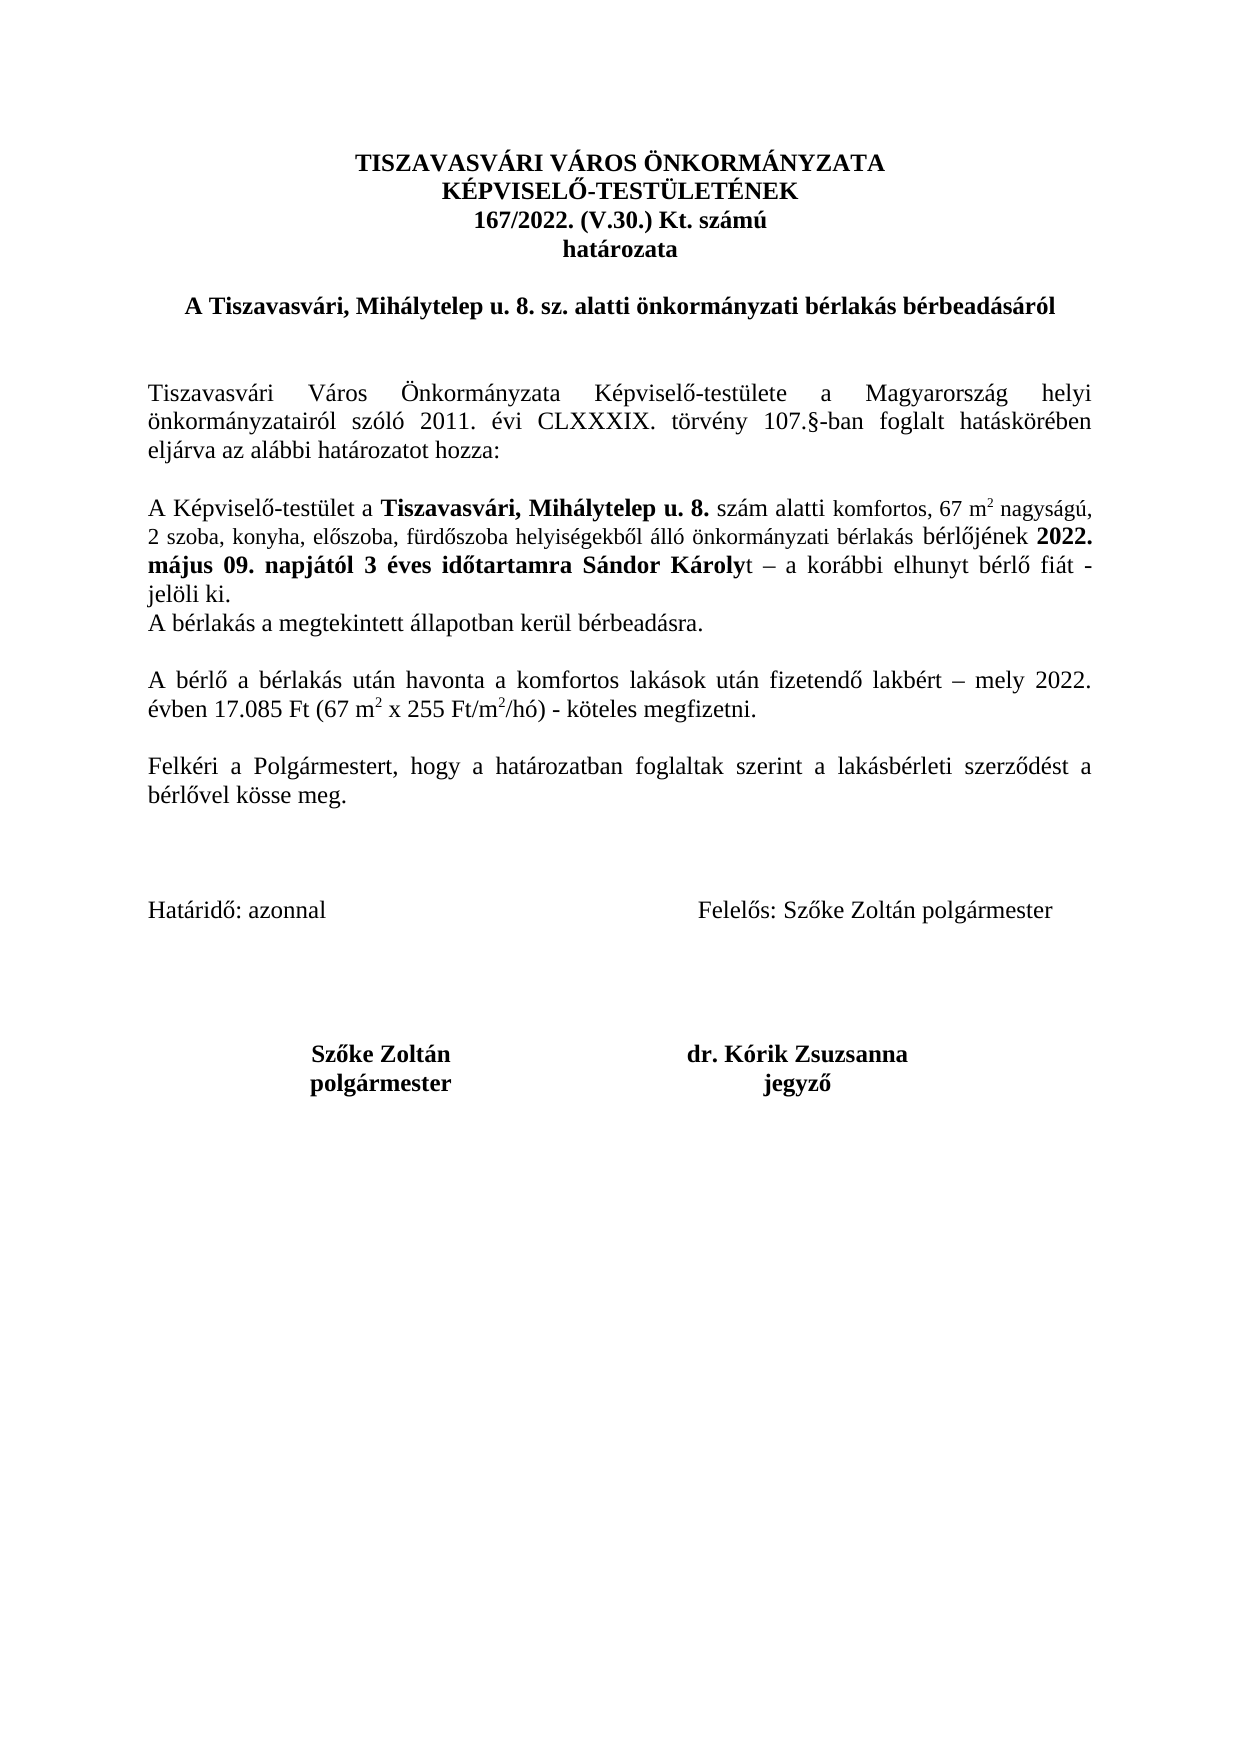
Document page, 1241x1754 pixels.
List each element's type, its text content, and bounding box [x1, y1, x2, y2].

text Tiszavasvári Város Önkormányzata Képviselő-testülete a Magyarország helyi önkormányzatairól szóló 2011. évi CLXXXIX. törvény 107.§-ban foglalt hatáskörében eljárva az alábbi határozatot hozza: [148, 378, 1093, 464]
text A bérlakás a megtekintett állapotban kerül bérbeadásra. [148, 608, 1093, 636]
text A Tiszavasvári, Mihálytelep u. 8. sz. alatti önkormányzati bérlakás bérbeadásáról [148, 291, 1093, 320]
text 167/2022. (V.30.) Kt. számú [148, 205, 1093, 234]
text Határidő: azonnal Felelős: Szőke Zoltán polgármester [148, 895, 1093, 924]
text Szőke Zoltán dr. Kórik Zsuzsanna [148, 1039, 1093, 1068]
text határozata [148, 234, 1093, 263]
text A Képviselő-testület a Tiszavasvári, Mihálytelep u. 8. szám alatti komfortos, 67 m2 nagyságú, 2 szoba, konyha, előszoba, fürdőszoba helyiségekből álló önkormányzati bérlakás bérlőjének 2022. május 09. napjától 3 éves időtartamra Sándor Károlyt – a korábbi elhunyt bérlő fiát - jelöli ki. [148, 493, 1093, 608]
text Tiszavasvári Város Önkormányzata [148, 148, 1093, 176]
text Képviselő-testületÉNEK [148, 176, 1093, 205]
text A bérlő a bérlakás után havonta a komfortos lakások után fizetendő lakbért – mely 2022. évben 17.085 Ft (67 m2 x 255 Ft/m2/hó) - köteles megfizetni. [148, 665, 1093, 723]
text Felkéri a Polgármestert, hogy a határozatban foglaltak szerint a lakásbérleti szerződést a bérlővel kösse meg. [148, 751, 1093, 809]
text polgármester jegyző [148, 1068, 1093, 1096]
